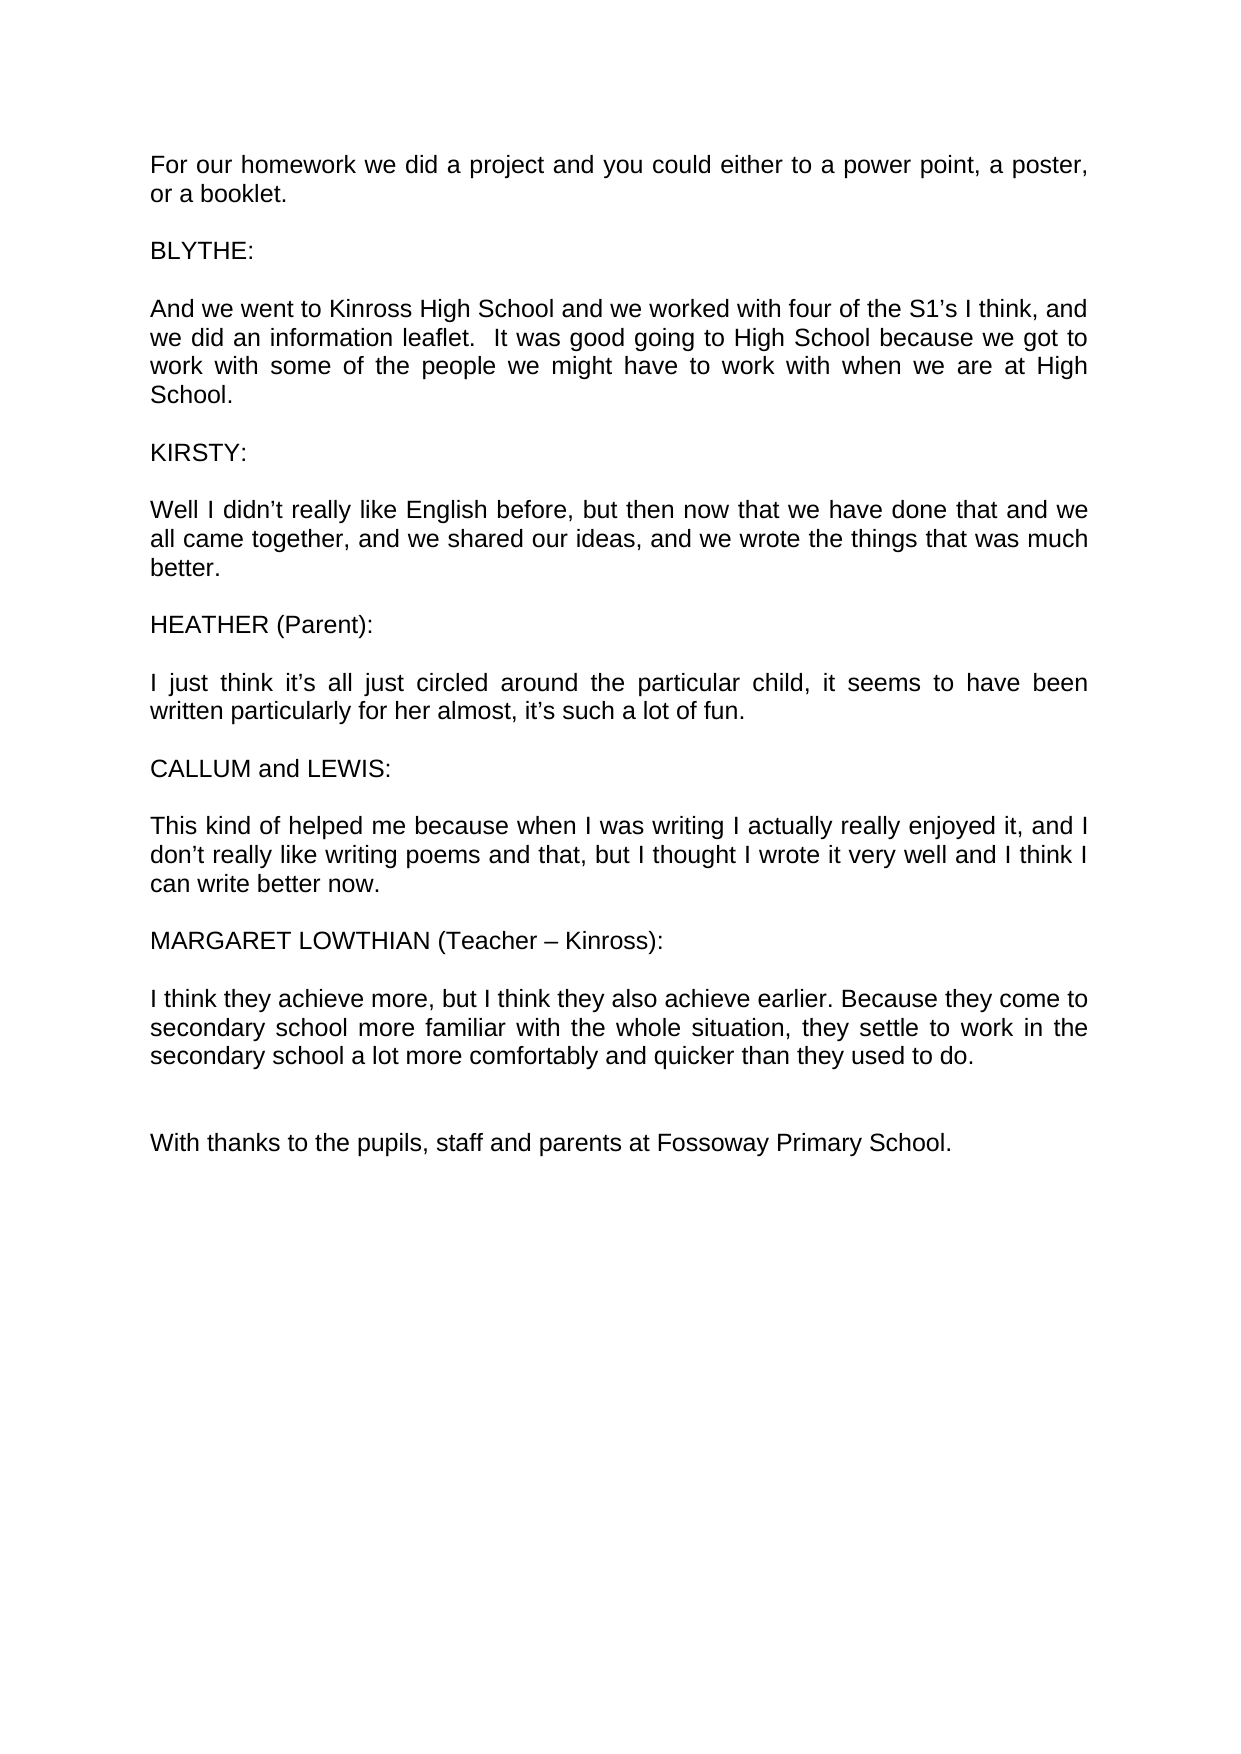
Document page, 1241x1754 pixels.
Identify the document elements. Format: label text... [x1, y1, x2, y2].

text For our homework we did a project and you could either to a power point, a poster, or a booklet. [150, 150, 1090, 207]
text BLYTHE: [150, 236, 1090, 265]
text CALLUM and LEWIS: [150, 754, 1090, 782]
text KIRSTY: [150, 437, 1090, 466]
text With thanks to the pupils, staff and parents at Fossoway Primary School. [150, 1127, 1090, 1156]
text And we went to Kinross High School and we worked with four of the S1’s I think, and we did an information leaflet. It was good going to High School because we got to work with some of the people we might have to work with when we are at High School. [150, 294, 1090, 409]
text This kind of helped me because when I was writing I actually really enjoyed it, and I don’t really like writing poems and that, but I thought I wrote it very well and I think I can write better now. [150, 811, 1090, 897]
text HEATHER (Parent): [150, 610, 1090, 639]
text I just think it’s all just circled around the particular child, it seems to have been written particularly for her almost, it’s such a lot of fun. [150, 667, 1090, 725]
text MARGARET LOWTHIAN (Teacher – Kinross): [150, 926, 1090, 955]
text I think they achieve more, but I think they also achieve earlier. Because they come to secondary school more familiar with the whole situation, they settle to work in the secondary school a lot more comfortably and quicker than they used to do. [150, 984, 1090, 1070]
text Well I didn’t really like English before, but then now that we have done that and we all came together, and we shared our ideas, and we wrote the things that was much better. [150, 495, 1090, 581]
